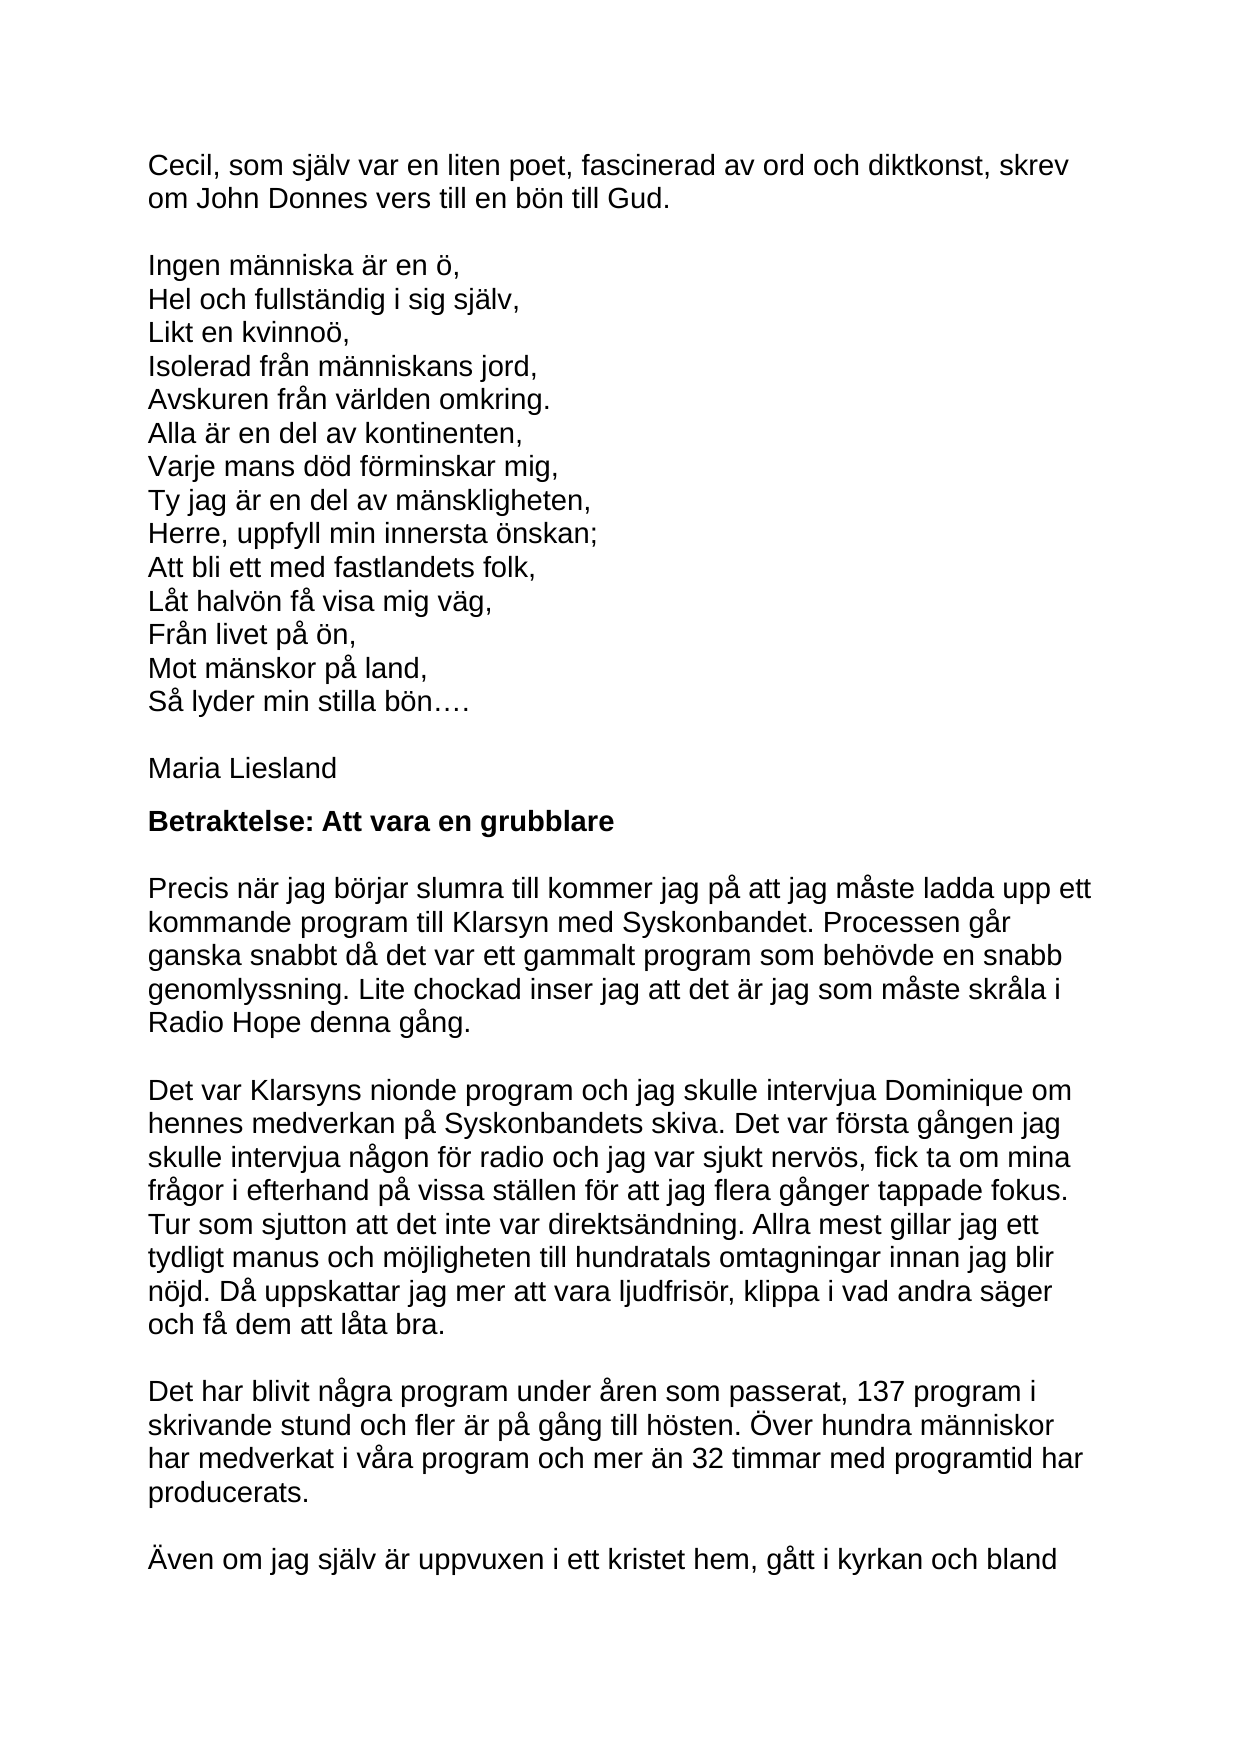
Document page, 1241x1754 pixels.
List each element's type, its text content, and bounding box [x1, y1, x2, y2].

text Avskuren från världen omkring. [148, 382, 1093, 416]
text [148, 1542, 1093, 1576]
text Likt en kvinnoö, [148, 315, 1093, 349]
text Cecil, som själv var en liten poet, fascinerad av ord och diktkonst, skrev om John Donnes vers till en bön till Gud. [148, 148, 1093, 215]
text Hel och fullständig i sig själv, [148, 282, 1093, 315]
text Herre, uppfyll min innersta önskan; [148, 517, 1093, 550]
text Ingen människa är en ö, [148, 248, 1093, 282]
text Det har blivit några program under åren som passerat, 137 program i skrivande stund och fler är på gång till hösten. Över hundra människor har medverkat i våra program och mer än 32 timmar med programtid har producerats. [148, 1374, 1093, 1508]
text Alla är en del av kontinenten, [148, 416, 1093, 449]
text Mot mänskor på land, [148, 651, 1093, 684]
text Precis när jag börjar slumra till kommer jag på att jag måste ladda upp ett kommande program till Klarsyn med Syskonbandet. Processen går ganska snabbt då det var ett gammalt program som behövde en snabb genomlyssning. Lite chockad inser jag att det är jag som måste skråla i Radio Hope denna gång. [148, 871, 1093, 1039]
text Varje mans död förminskar mig, [148, 449, 1093, 483]
text Låt halvön få visa mig väg, [148, 584, 1093, 617]
text Isolerad från människans jord, [148, 349, 1093, 382]
text Så lyder min stilla bön…. [148, 684, 1093, 718]
text Att bli ett med fastlandets folk, [148, 550, 1093, 584]
text Maria Liesland [148, 751, 1093, 785]
text Det var Klarsyns nionde program och jag skulle intervjua Dominique om hennes medverkan på Syskonbandets skiva. Det var första gången jag skulle intervjua någon för radio och jag var sjukt nervös, fick ta om mina frågor i efterhand på vissa ställen för att jag flera gånger tappade fokus. Tur som sjutton att det inte var direktsändning. Allra mest gillar jag ett tydligt manus och möjligheten till hundratals omtagningar innan jag blir nöjd. Då uppskattar jag mer att vara ljudfrisör, klippa i vad andra säger och få dem att låta bra. [148, 1072, 1093, 1341]
text Ty jag är en del av mänskligheten, [148, 483, 1093, 517]
text Betraktelse: Att vara en grubblare [148, 804, 1093, 838]
text Från livet på ön, [148, 617, 1093, 651]
